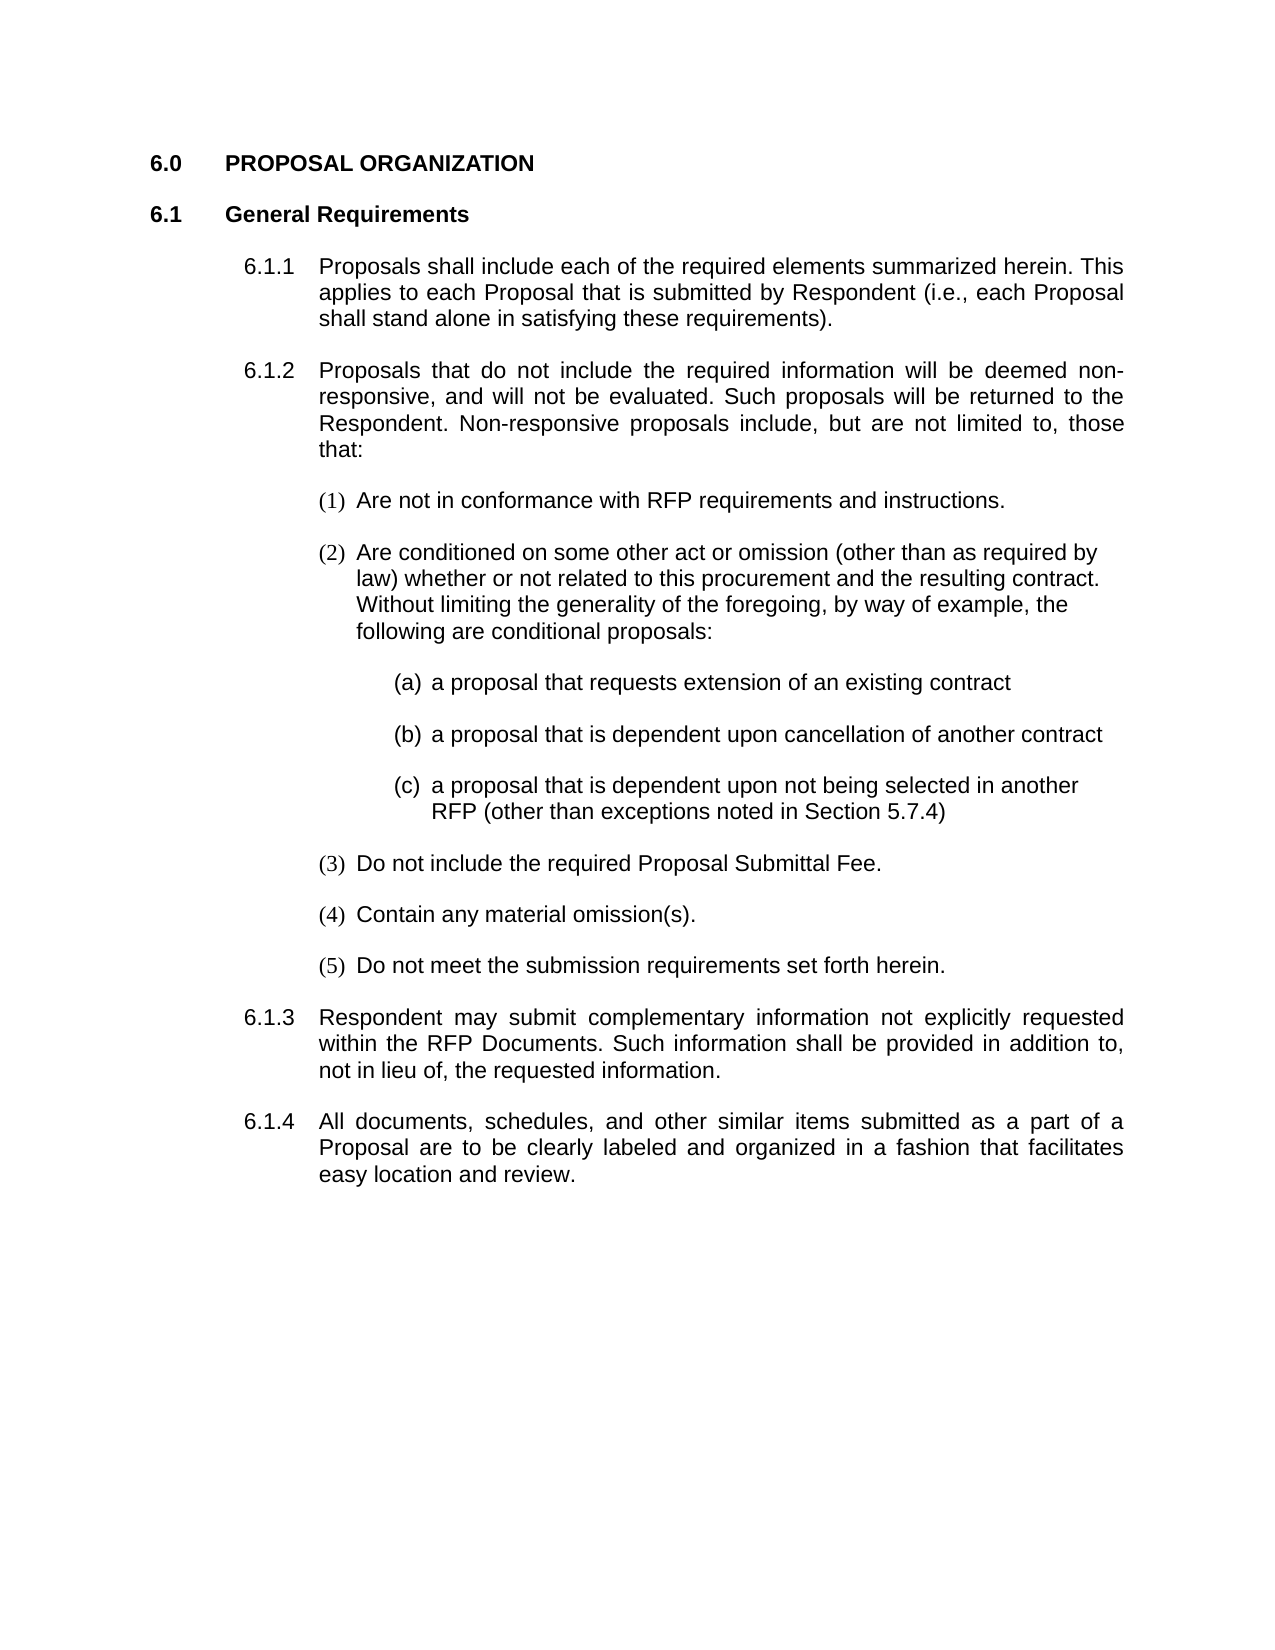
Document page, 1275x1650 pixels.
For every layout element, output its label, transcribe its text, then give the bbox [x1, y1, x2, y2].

subtitle Do not meet the submission requirements set forth herein. [319, 952, 1125, 979]
subtitle Respondent may submit complementary information not explicitly requested within the RFP Documents. Such information shall be provided in addition to, not in lieu of, the requested information. [244, 1004, 1125, 1083]
subtitle Are not in conformance with RFP requirements and instructions. [319, 487, 1125, 514]
subtitle All documents, schedules, and other similar items submitted as a part of a Proposal are to be clearly labeled and organized in a fashion that facilitates easy location and review. [244, 1108, 1125, 1187]
subtitle Proposal Organization [150, 150, 1125, 176]
subtitle a proposal that requests extension of an existing contract [394, 669, 1125, 696]
subtitle Are conditioned on some other act or omission (other than as required by law) whether or not related to this procurement and the resulting contract. Without limiting the generality of the foregoing, by way of example, the following are conditional proposals: [319, 539, 1125, 644]
subtitle Contain any material omission(s). [319, 901, 1125, 927]
subtitle Do not include the required Proposal Submittal Fee. [319, 849, 1125, 876]
subtitle General Requirements [150, 201, 1125, 228]
subtitle Proposals that do not include the required information will be deemed non-responsive, and will not be evaluated. Such proposals will be returned to the Respondent. Non-responsive proposals include, but are not limited to, those that: [244, 357, 1125, 462]
subtitle a proposal that is dependent upon not being selected in another RFP (other than exceptions noted in Section 5.7.4) [394, 772, 1125, 824]
subtitle Proposals shall include each of the required elements summarized herein. This applies to each Proposal that is submitted by Respondent (i.e., each Proposal shall stand alone in satisfying these requirements). [244, 253, 1125, 332]
subtitle a proposal that is dependent upon cancellation of another contract [394, 721, 1125, 747]
